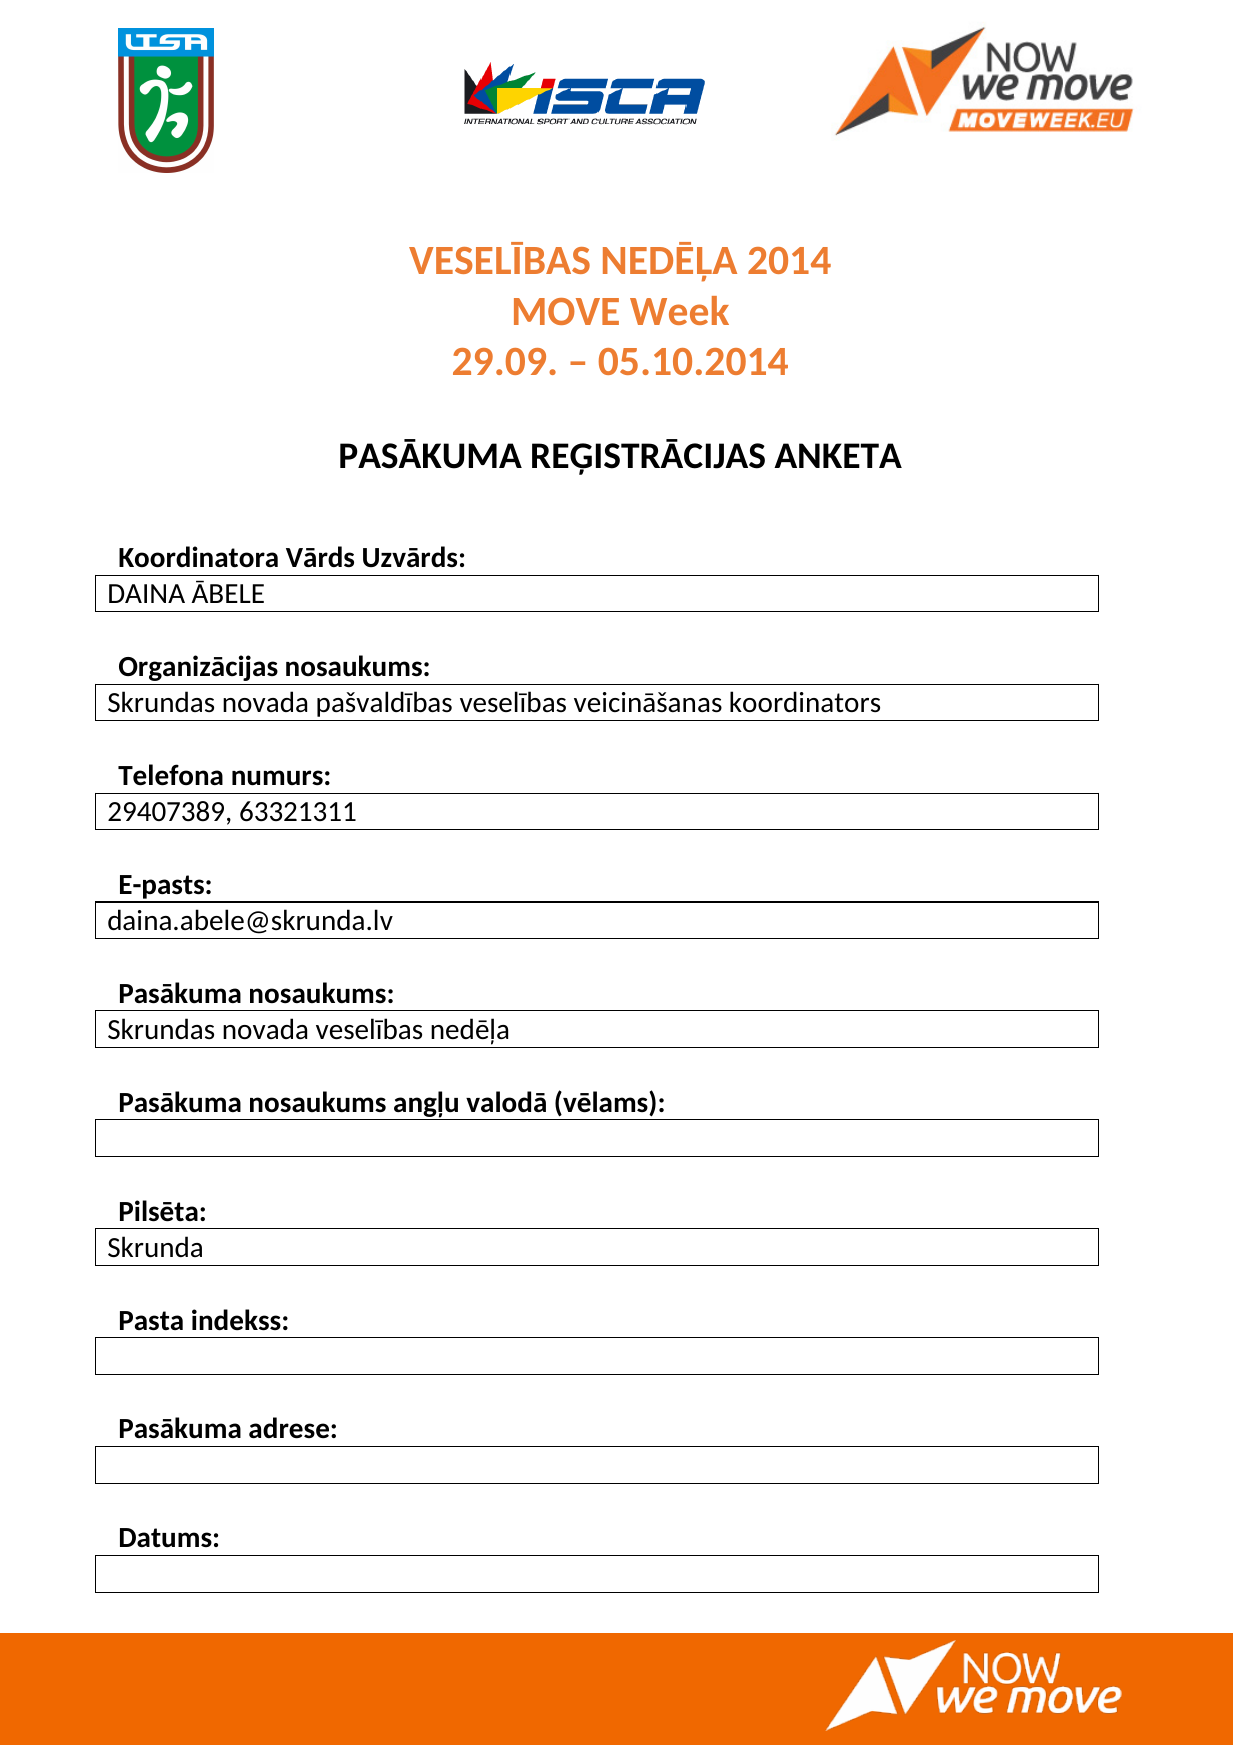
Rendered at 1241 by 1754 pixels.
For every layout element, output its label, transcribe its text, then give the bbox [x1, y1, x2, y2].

table_header [96, 1120, 1098, 1156]
picture [126, 35, 207, 49]
text Organizācijas nosaukums: [118, 648, 1122, 683]
table_header [96, 1556, 1098, 1592]
picture [825, 1640, 1122, 1731]
text Pasākuma nosaukums: [118, 975, 1122, 1010]
table_header [96, 1447, 1098, 1483]
table_header DAINA ĀBELE [96, 576, 1098, 611]
table_header 29407389, 63321311 [96, 794, 1098, 829]
text Telefona numurs: [118, 757, 1122, 792]
table_header Skrundas novada veselības nedēļa [96, 1011, 1098, 1047]
table_header [96, 1338, 1098, 1374]
text PASĀKUMA REĢISTRĀCIJAS ANKETA [118, 432, 1122, 478]
text VESELĪBAS NEDĒĻA 2014 [118, 234, 1122, 284]
picture [118, 57, 214, 173]
text Pasākuma nosaukums angļu valodā (vēlams): [118, 1084, 1122, 1119]
table_header Skrunda [96, 1229, 1098, 1265]
text Koordinatora Vārds Uzvārds: [118, 539, 1122, 574]
text Pasākuma adrese: [118, 1411, 1122, 1446]
picture [452, 0, 1241, 213]
table_header Skrundas novada pašvaldības veselības veicināšanas koordinators [96, 685, 1098, 720]
text 29.09. – 05.10.2014 [118, 335, 1122, 386]
text MOVE Week [118, 284, 1122, 335]
text Pilsēta: [118, 1193, 1122, 1228]
table_header daina.abele@skrunda.lv [96, 903, 1098, 938]
text Datums: [118, 1519, 1122, 1555]
text Pasta indekss: [118, 1302, 1122, 1337]
text E-pasts: [118, 866, 1122, 901]
